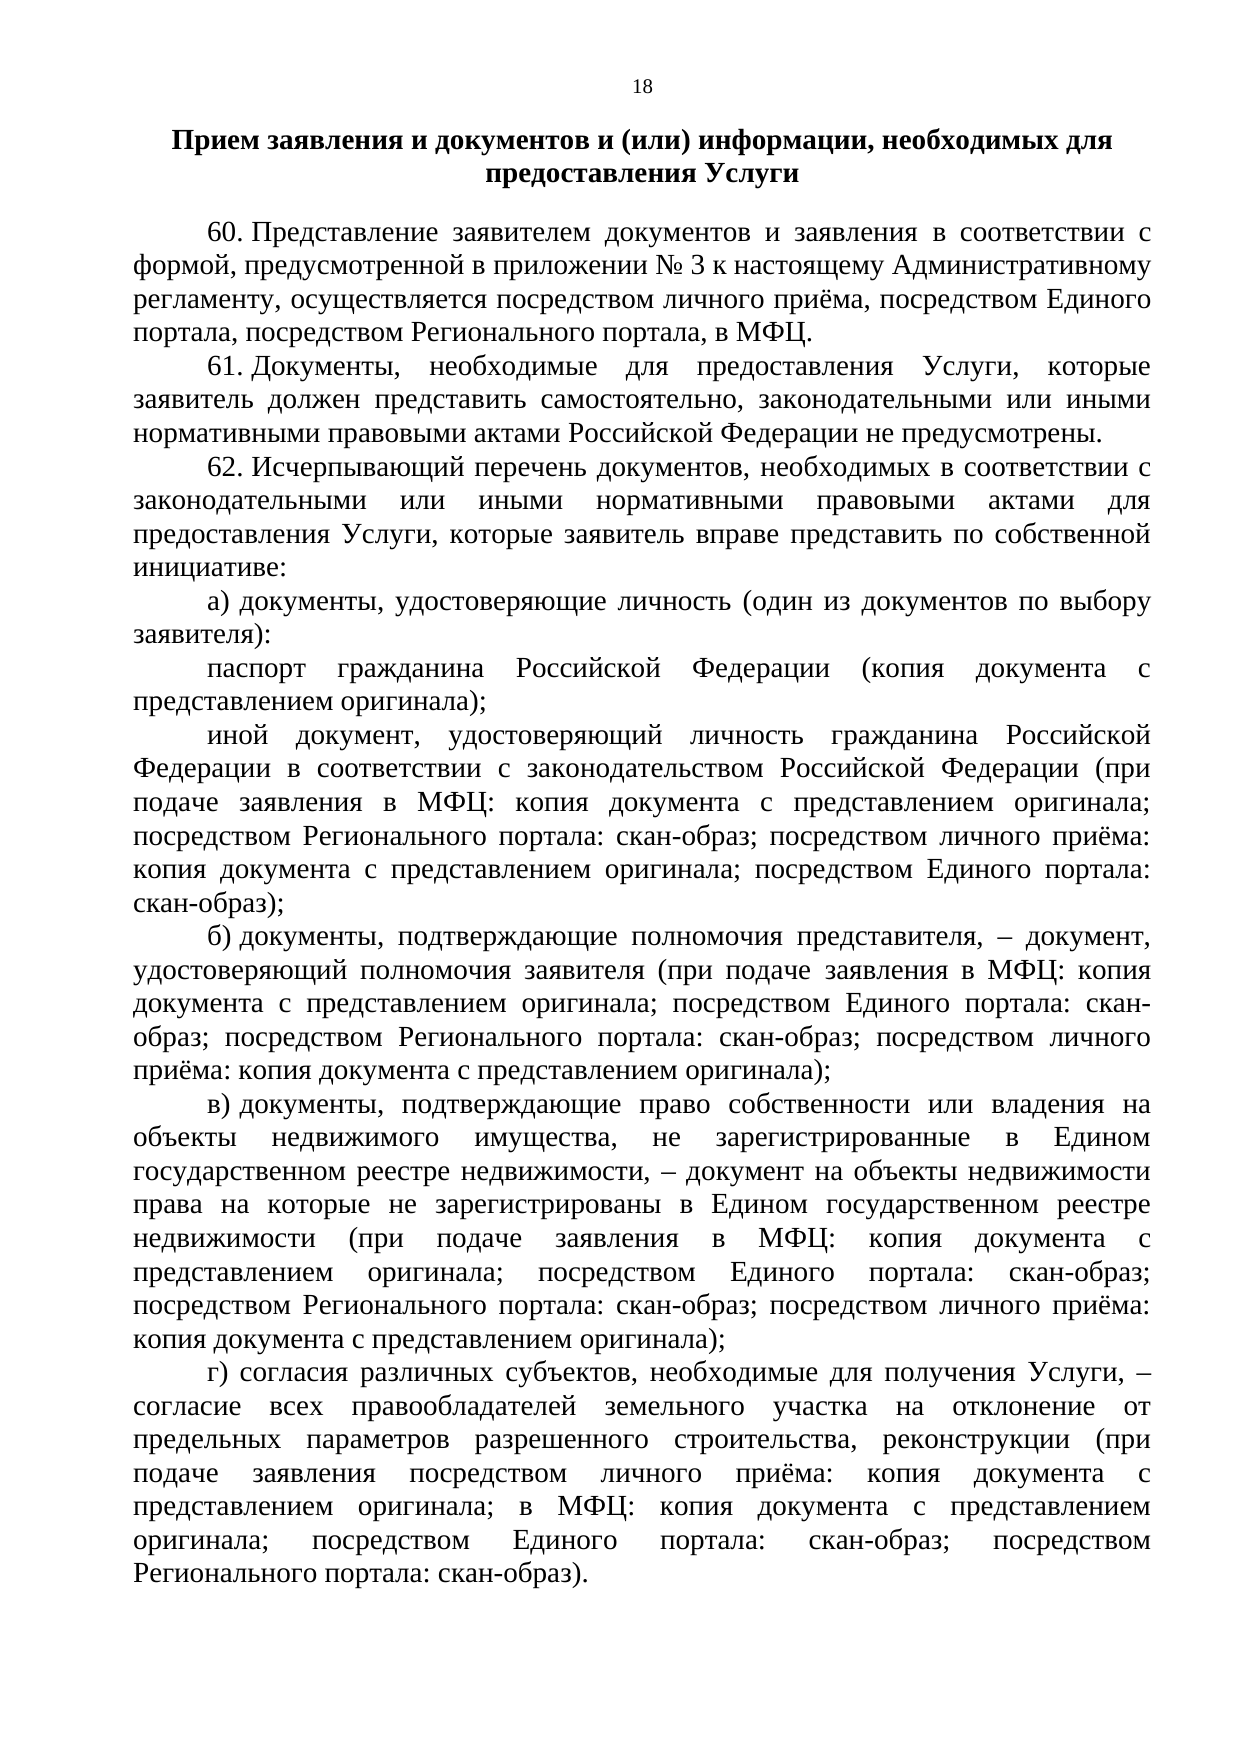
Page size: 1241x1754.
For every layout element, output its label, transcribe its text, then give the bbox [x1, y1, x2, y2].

list согласия различных субъектов, необходимые для получения Услуги, – согласие всех правообладателей земельного участка на отклонение от предельных параметров разрешенного строительства, реконструкции (при подаче заявления посредством личного приёма: копия документа с представлением оригинала; в МФЦ: копия документа с представлением оригинала; посредством Единого портала: скан-образ; посредством Регионального портала: скан-образ). [133, 1354, 1152, 1589]
list Документы, необходимые для предоставления Услуги, которые заявитель должен представить самостоятельно, законодательными или иными нормативными правовыми актами Российской Федерации не предусмотрены. [133, 348, 1152, 449]
list документы, подтверждающие право собственности или владения на объекты недвижимого имущества, не зарегистрированные в Едином государственном реестре недвижимости, – документ на объекты недвижимости права на которые не зарегистрированы в Едином государственном реестре недвижимости (при подаче заявления в МФЦ: копия документа с представлением оригинала; посредством Единого портала: скан-образ; посредством Регионального портала: скан-образ; посредством личного приёма: копия документа с представлением оригинала); [133, 1086, 1152, 1354]
text иной документ, удостоверяющий личность гражданина Российской Федерации в соответствии с законодательством Российской Федерации (при подаче заявления в МФЦ: копия документа с представлением оригинала; посредством Регионального портала: скан-образ; посредством личного приёма: копия документа с представлением оригинала; посредством Единого портала: скан-образ); [133, 717, 1152, 918]
text паспорт гражданина Российской Федерации (копия документа с представлением оригинала); [133, 650, 1152, 717]
list Исчерпывающий перечень документов, необходимых в соответствии с законодательными или иными нормативными правовыми актами для предоставления Услуги, которые заявитель вправе представить по собственной инициативе: [133, 449, 1152, 583]
text Прием заявления и документов и (или) информации, необходимых для предоставления Услуги [133, 122, 1152, 189]
list документы, удостоверяющие личность (один из документов по выбору заявителя): [133, 583, 1152, 650]
list Представление заявителем документов и заявления в соответствии с формой, предусмотренной в приложении № 3 к настоящему Административному регламенту, осуществляется посредством личного приёма, посредством Единого портала, посредством Регионального портала, в МФЦ. [133, 214, 1152, 348]
list документы, подтверждающие полномочия представителя, – документ, удостоверяющий полномочия заявителя (при подаче заявления в МФЦ: копия документа с представлением оригинала; посредством Единого портала: скан-образ; посредством Регионального портала: скан-образ; посредством личного приёма: копия документа с представлением оригинала); [133, 918, 1152, 1086]
